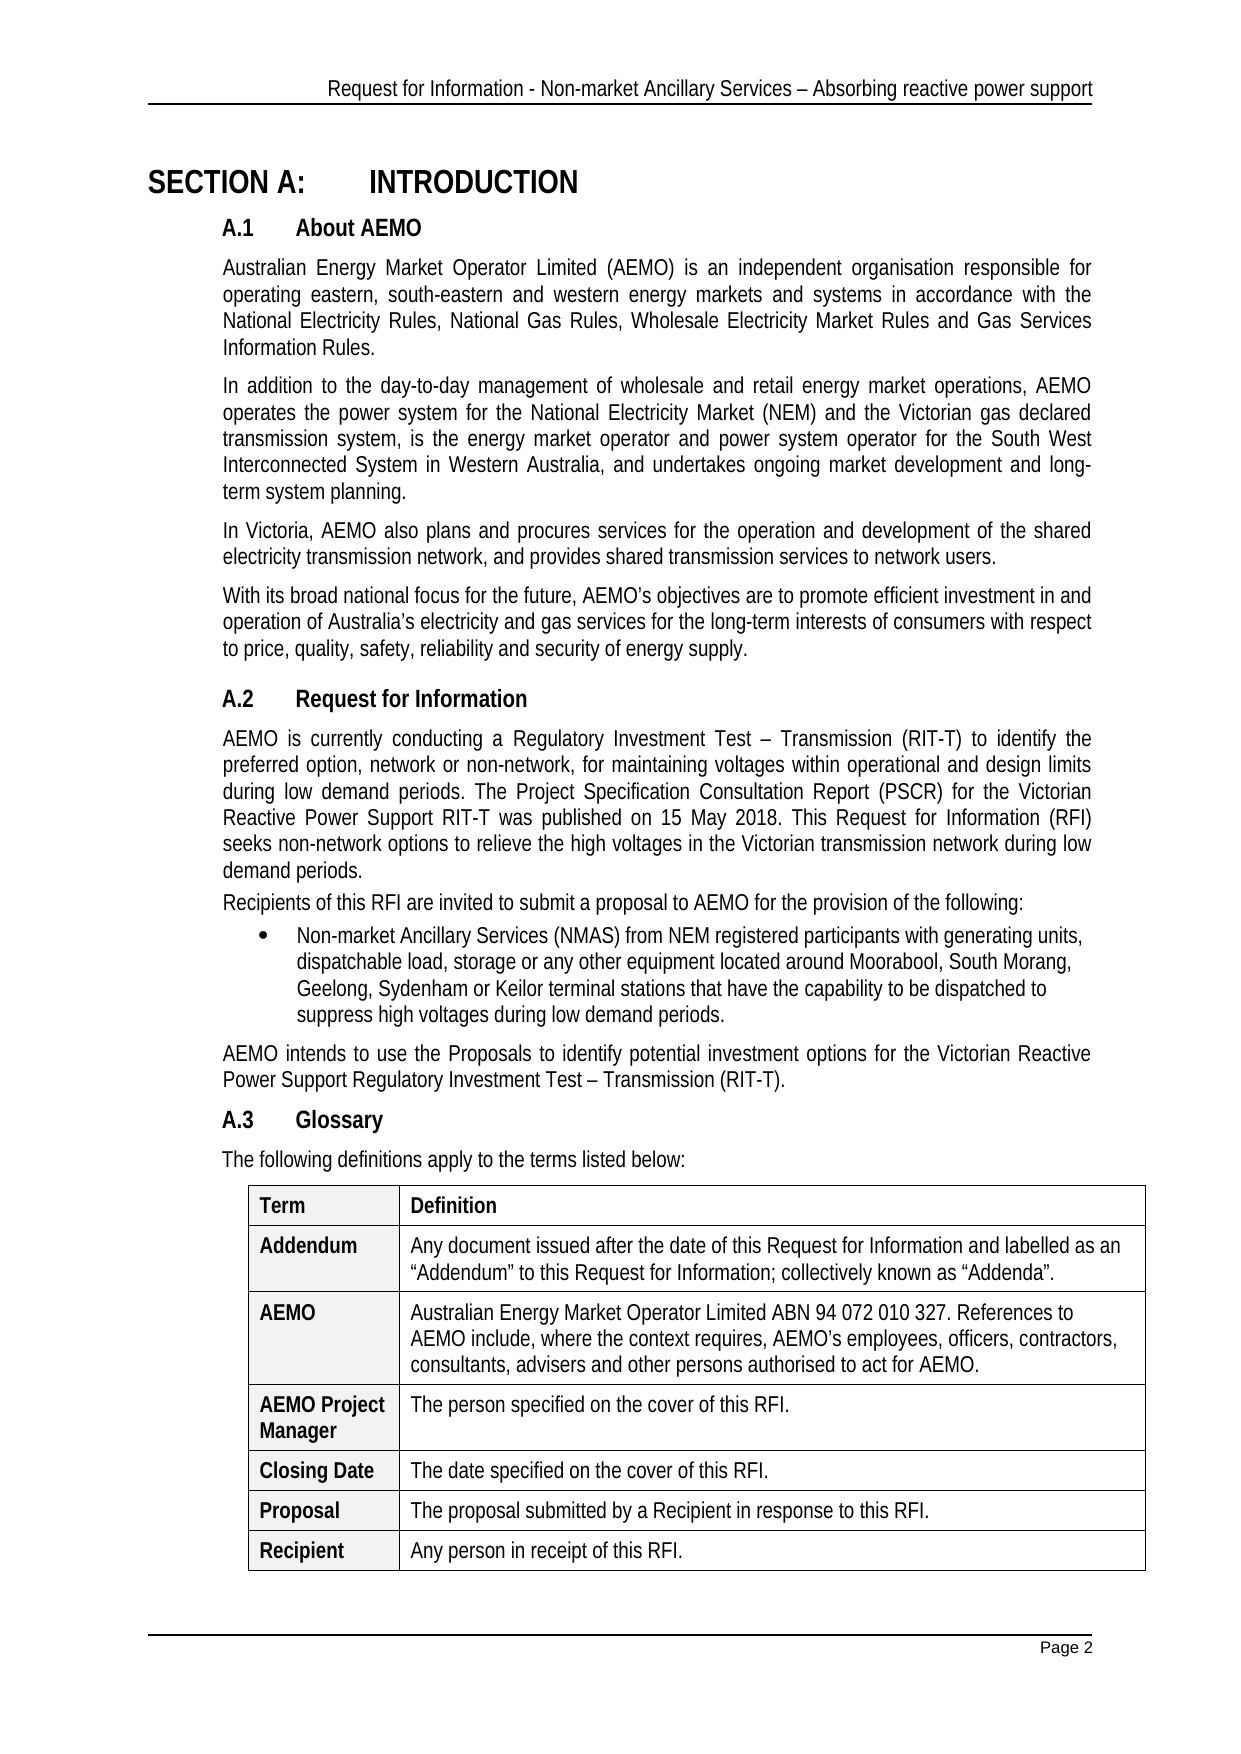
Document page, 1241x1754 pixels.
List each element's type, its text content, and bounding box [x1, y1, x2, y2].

table_cell Any person in receipt of this RFI. [400, 1531, 1145, 1570]
table_cell Any document issued after the date of this Request for Information and labelled as an “Addendum” to this Request for Information; collectively known as “Addenda”. [400, 1226, 1145, 1291]
table_cell AEMO [249, 1292, 399, 1384]
text Australian Energy Market Operator Limited (AEMO) is an independent organisation responsible for operating eastern, south-eastern and western energy markets and systems in accordance with the National Electricity Rules, National Gas Rules, Wholesale Electricity Market Rules and Gas Services Information Rules. [223, 254, 1092, 360]
table_cell The proposal submitted by a Recipient in response to this RFI. [400, 1491, 1145, 1530]
table_cell Proposal [249, 1491, 399, 1530]
text In addition to the day-to-day management of wholesale and retail energy market operations, AEMO operates the power system for the National Electricity Market (NEM) and the Victorian gas declared transmission system, is the energy market operator and power system operator for the South West Interconnected System in Western Australia, and undertakes ongoing market development and long-term system planning. [223, 372, 1092, 504]
table_cell The date specified on the cover of this RFI. [400, 1451, 1145, 1490]
text AEMO is currently conducting a Regulatory Investment Test – Transmission (RIT-T) to identify the preferred option, network or non-network, for maintaining voltages within operational and design limits during low demand periods. The Project Specification Consultation Report (PSCR) for the Victorian Reactive Power Support RIT-T was published on 15 May 2018. This Request for Information (RFI) seeks non-network options to relieve the high voltages in the Victorian transmission network during low demand periods. [223, 725, 1092, 883]
table_header Term [249, 1186, 399, 1225]
table_cell Closing Date [249, 1451, 399, 1490]
subtitle INTRODUCTION [148, 162, 1092, 201]
subtitle Request for Information [222, 684, 1092, 712]
table_cell Australian Energy Market Operator Limited ABN 94 072 010 327. References to AEMO include, where the context requires, AEMO’s employees, officers, contractors, consultants, advisers and other persons authorised to act for AEMO. [400, 1292, 1145, 1384]
text With its broad national focus for the future, AEMO’s objectives are to promote efficient investment in and operation of Australia’s electricity and gas services for the long-term interests of consumers with respect to price, quality, safety, reliability and security of energy supply. [223, 582, 1092, 661]
text Recipients of this RFI are invited to submit a proposal to AEMO for the provision of the following: [223, 889, 1092, 916]
table_cell Recipient [249, 1531, 399, 1570]
table_cell AEMO Project Manager [249, 1385, 399, 1450]
subtitle Glossary [222, 1105, 1092, 1134]
subtitle About AEMO [222, 213, 1092, 242]
table_cell The person specified on the cover of this RFI. [400, 1385, 1145, 1450]
text In Victoria, AEMO also plans and procures services for the operation and development of the shared electricity transmission network, and provides shared transmission services to network users. [223, 517, 1092, 569]
table_cell Addendum [249, 1226, 399, 1291]
table_header Definition [400, 1186, 1145, 1225]
subtitle The following definitions apply to the terms listed below: [222, 1146, 1092, 1172]
list Non-market Ancillary Services (NMAS) from NEM registered participants with generating units, dispatchable load, storage or any other equipment located around Moorabool, South Morang, Geelong, Sydenham or Keilor terminal stations that have the capability to be dispatched to suppress high voltages during low demand periods. [259, 922, 1092, 1027]
text AEMO intends to use the Proposals to identify potential investment options for the Victorian Reactive Power Support Regulatory Investment Test – Transmission (RIT-T). [223, 1040, 1092, 1092]
